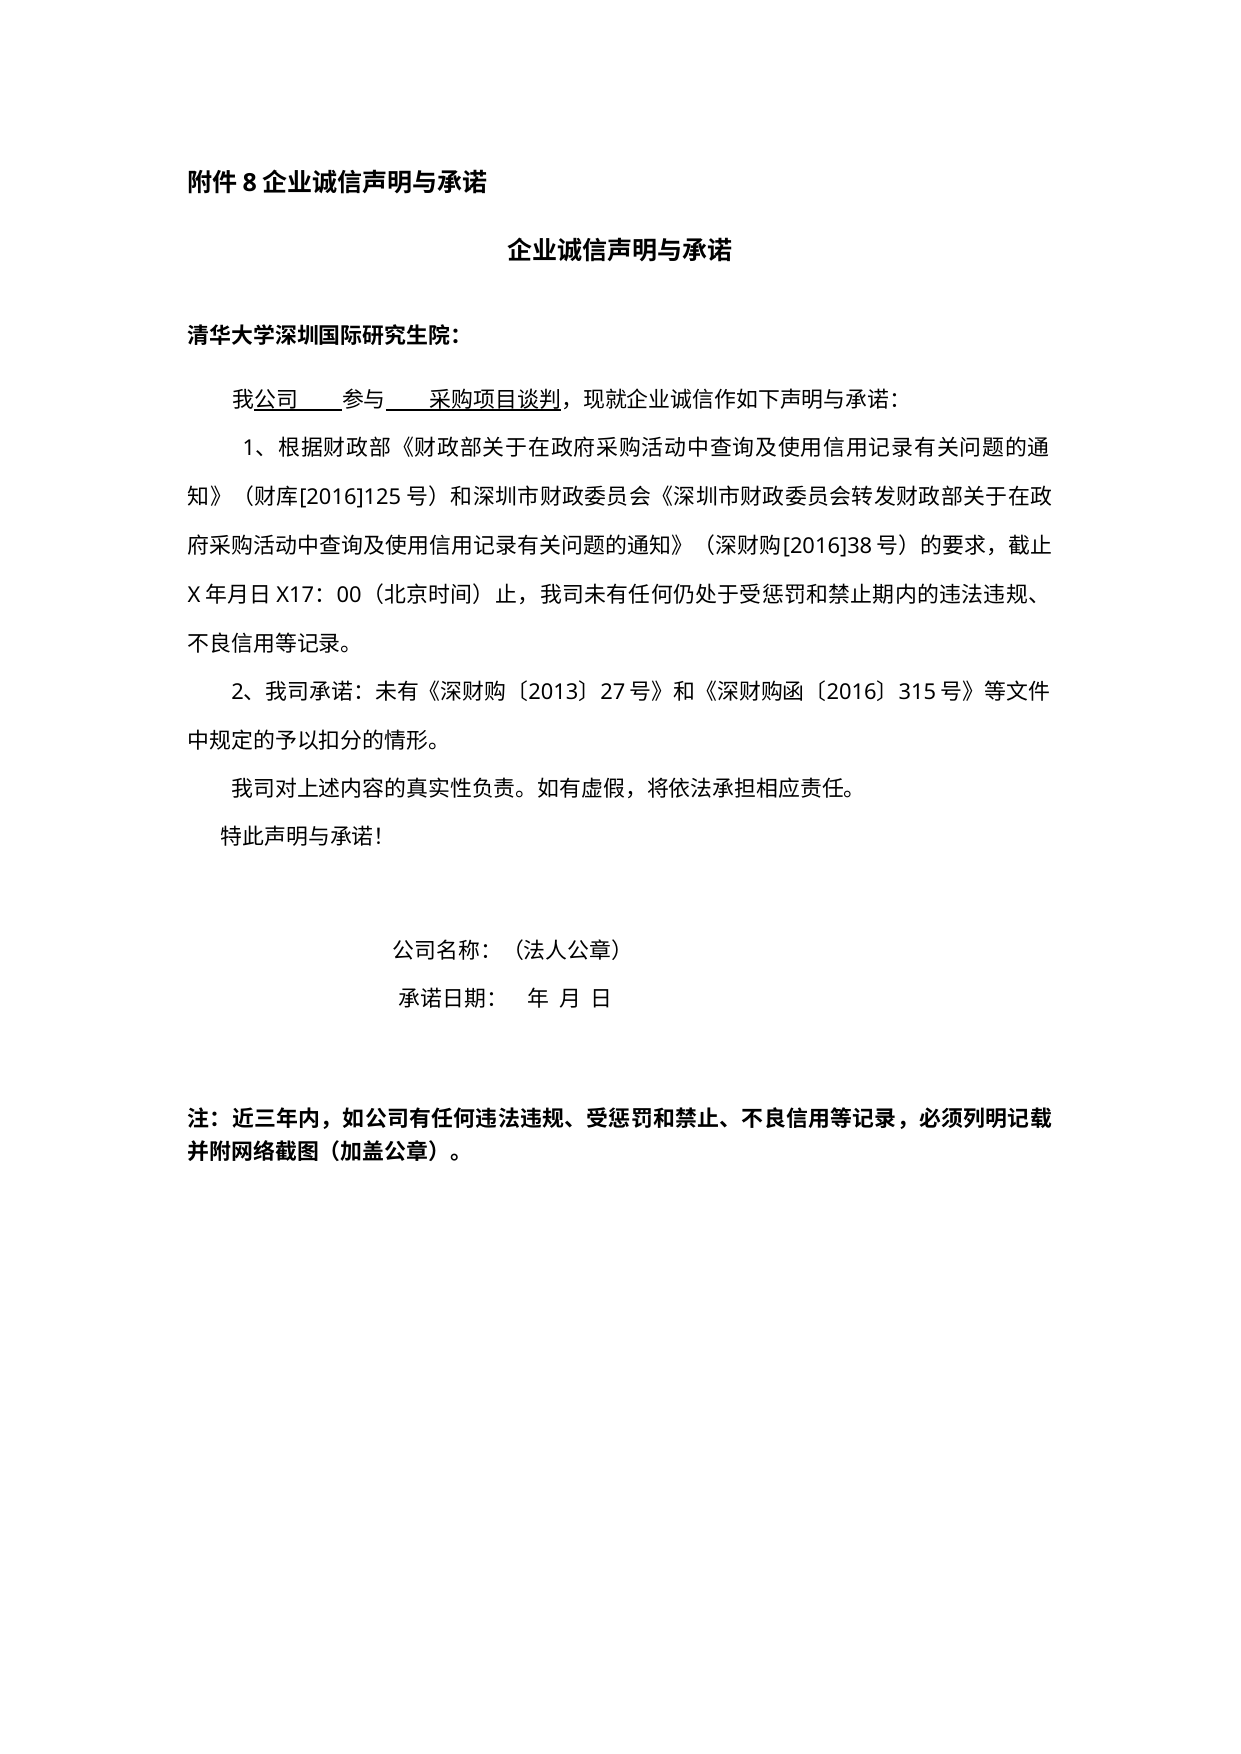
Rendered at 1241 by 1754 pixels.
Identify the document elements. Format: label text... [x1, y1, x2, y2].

text 特此声明与承诺！ [187, 819, 1053, 851]
text 清华大学深圳国际研究生院： [187, 318, 1053, 350]
text 注：近三年内，如公司有任何违法违规、受惩罚和禁止、不良信用等记录，必须列明记载，并附网络截图（加盖公章）。 [187, 1101, 1053, 1166]
text 我司对上述内容的真实性负责。如有虚假，将依法承担相应责任。 [187, 771, 1053, 803]
text 企业诚信声明与承诺 [187, 216, 1053, 281]
text 公司名称：（法人公章） [187, 932, 960, 965]
text 附件8企业诚信声明与承诺 [187, 162, 1053, 198]
text 2、我司承诺：未有《深财购〔2013〕27号》和《深财购函〔2016〕315号》等文件中规定的予以扣分的情形。 [187, 673, 1053, 755]
text 我公司 参与 采购项目谈判，现就企业诚信作如下声明与承诺： [188, 382, 1053, 414]
text 1、根据财政部《财政部关于在政府采购活动中查询及使用信用记录有关问题的通知》（财库[2016]125号）和深圳市财政委员会《深圳市财政委员会转发财政部关于在政府采购活动中查询及使用信用记录有关问题的通知》（深财购[2016]38号）的要求，截止X年月日X17：00（北京时间）止，我司未有任何仍处于受惩罚和禁止期内的违法违规、不良信用等记录。 [187, 430, 1053, 658]
text 承诺日期： 年 月 日 [187, 981, 1053, 1013]
